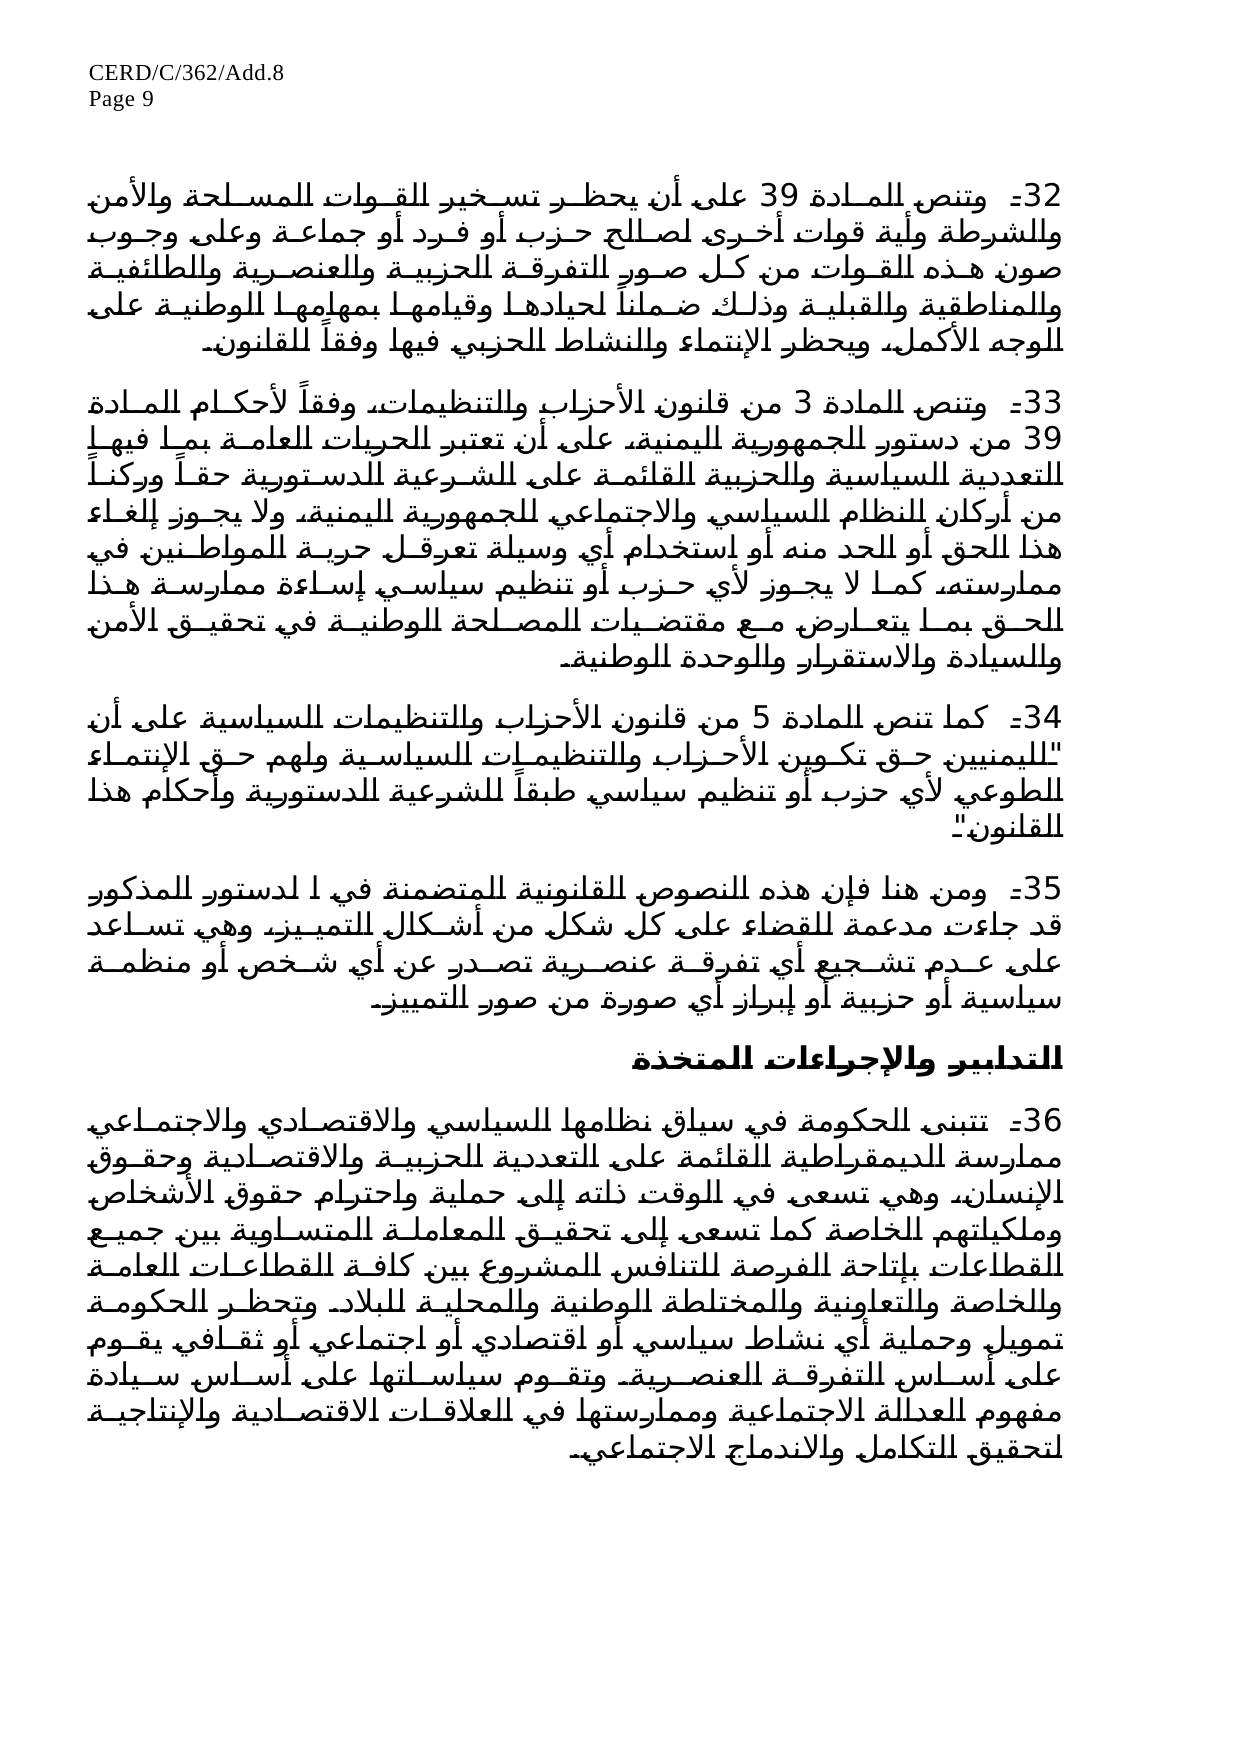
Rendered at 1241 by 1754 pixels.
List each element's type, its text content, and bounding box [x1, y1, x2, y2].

text 36- تتبنى الحكومة في سياق نظامها السياسي والاقتصادي والاجتماعي ممارسة الديمقراطية القائمة على التعددية الحزبية والاقتصادية وحقوق الإنسان، وهي تسعى في الوقت ذاته إلى حماية واحترام حقوق الأشخاص وملكياتهم الخاصة كما تسعى إلى تحقيق المعاملة المتساوية بين جميع القطاعات بإتاحة الفرصة للتنافس المشروع بين كافة القطاعات العامة والخاصة والتعاونية والمختلطة الوطنية والمحلية للبلاد. وتحظر الحكومة تمويل وحماية أي نشاط سياسي أو اقتصادي أو اجتماعي أو ثقافي يقوم على أساس التفرقة العنصرية. وتقوم سياساتها على أساس سيادة مفهوم العدالة الاجتماعية وممارستها في العلاقات الاقتصادية والإنتاجية لتحقيق التكامل والاندماج الاجتماعي. [88, 1102, 1063, 1466]
text 32- وتنص المادة 39 على أن يحظر تسخير القوات المسلحة والأمن والشرطة وأية قوات أخرى لصالح حزب أو فرد أو جماعة وعلى وجوب صون هذه القوات من كل صور التفرقة الحزبية والعنصرية والطائفية والمناطقية والقبلية وذلك ضماناً لحيادها وقيامها بمهامها الوطنية على الوجه الأكمل، ويحظر الإنتماء والنشاط الحزبي فيها وفقاً للقانون. [88, 177, 1063, 359]
text 34- كما تنص المادة 5 من قانون الأحزاب والتنظيمات السياسية على أن "لليمنيين حق تكوين الأحزاب والتنظيمات السياسية ولهم حق الإنتماء الطوعي لأي حزب أو تنظيم سياسي طبقاً للشرعية الدستورية وأحكام هذا القانون" [88, 700, 1063, 845]
text 33- وتنص المادة 3 من قانون الأحزاب والتنظيمات، وفقاً لأحكام المادة 39 من دستور الجمهورية اليمنية، على أن تعتبر الحريات العامة بما فيها التعددية السياسية والحزبية القائمة على الشرعية الدستورية حقاً وركناً من أركان النظام السياسي والاجتماعي للجمهورية اليمنية، ولا يجوز إلغاء هذا الحق أو الحد منه أو استخدام أي وسيلة تعرقل حرية المواطنين في ممارسته، كما لا يجوز لأي حزب أو تنظيم سياسي إساءة ممارسة هذا الحق بما يتعارض مع مقتضيات المصلحة الوطنية في تحقيق الأمن والسيادة والاستقرار والوحدة الوطنية. [88, 384, 1063, 675]
subtitle التدابير والإجراءات المتخذة [88, 1041, 1063, 1077]
text 35- ومن هنا فإن هذه النصوص القانونية المتضمنة في ا لدستور المذكور قد جاءت مدعمة للقضاء على كل شكل من أشكال التمييز، وهي تساعد على عدم تشجيع أي تفرقة عنصرية تصدر عن أي شخص أو منظمة سياسية أو حزبية أو إبراز أي صورة من صور التمييز. [88, 870, 1063, 1016]
